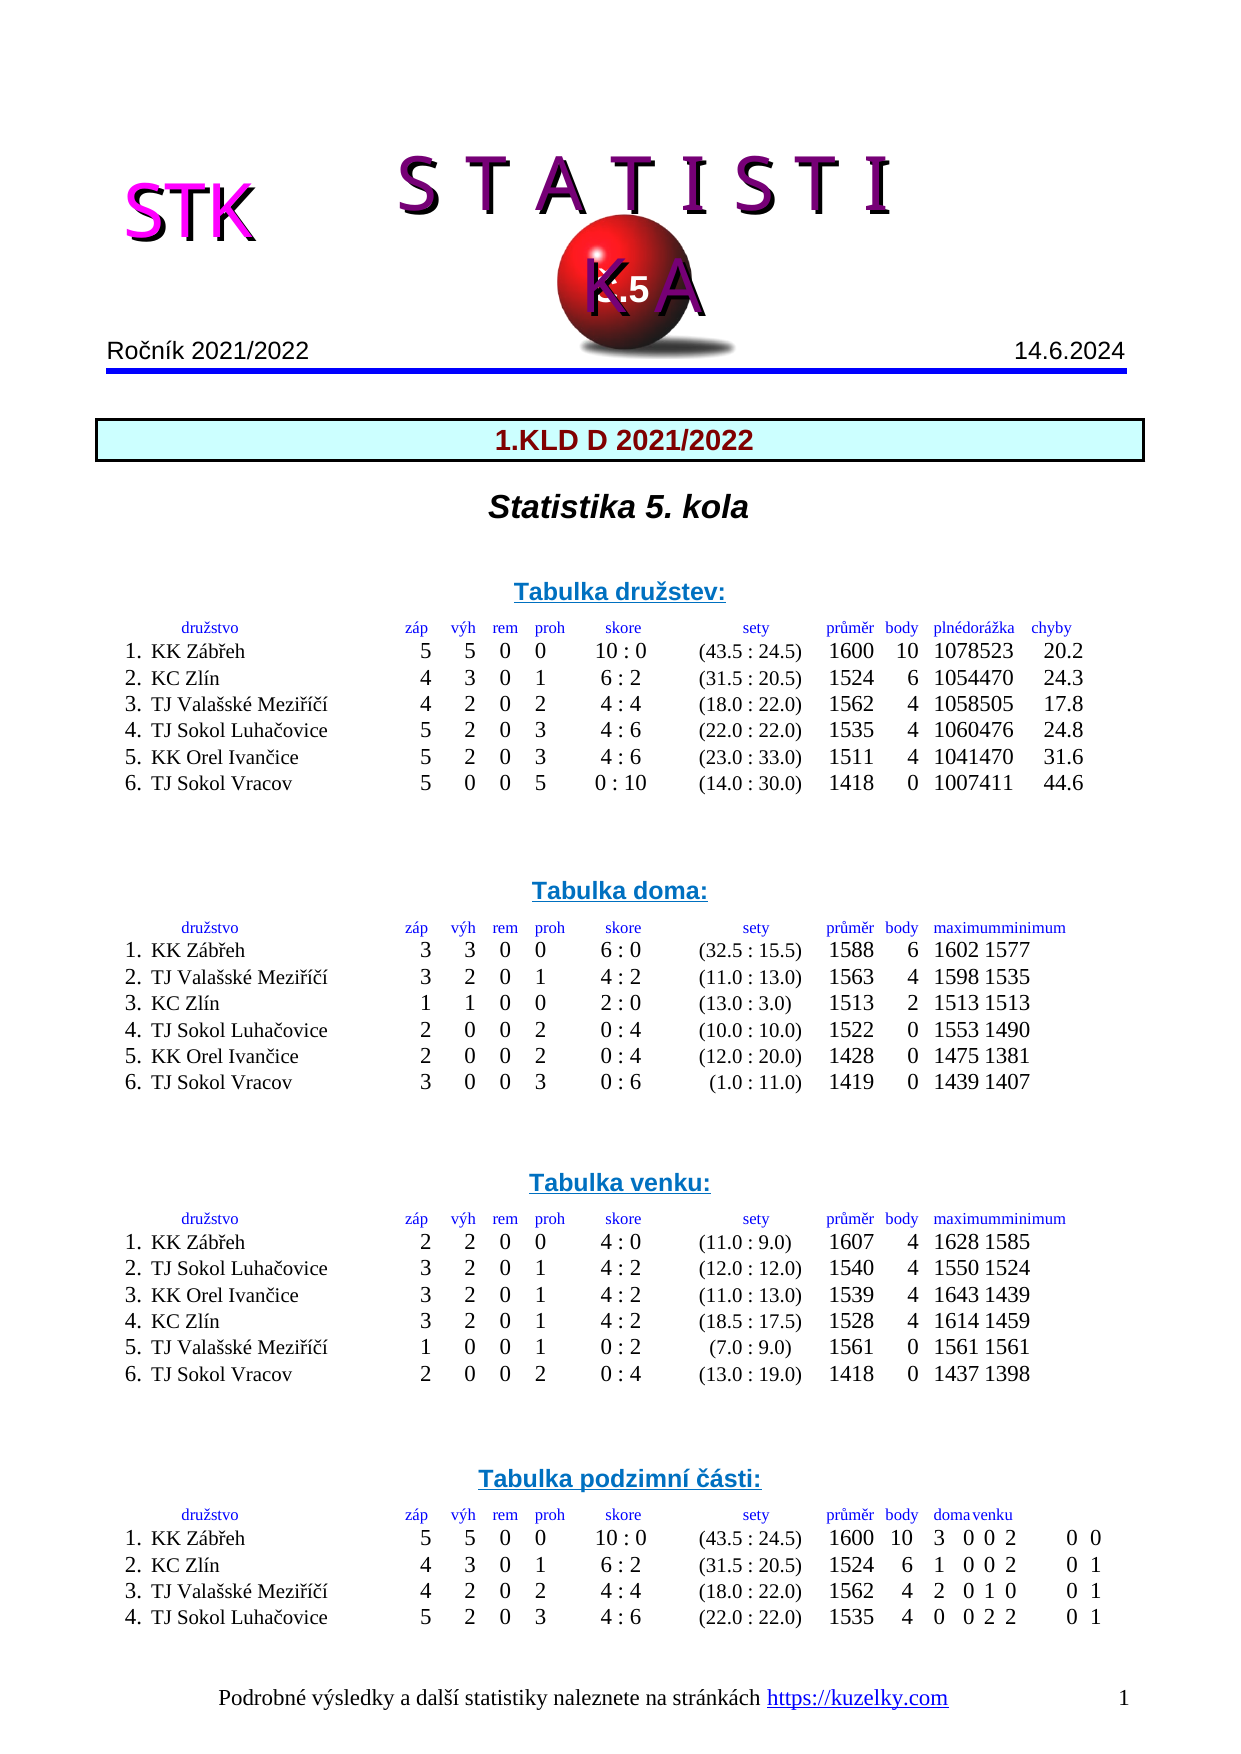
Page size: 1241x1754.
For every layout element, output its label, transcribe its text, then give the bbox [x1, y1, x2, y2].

text Tabulka doma: [94, 876, 1145, 905]
text 2. KC Zlín 4 3 0 1 6 : 2 (31.5 : 20.5) 1524 6 1054 470 24.3 [106, 664, 1134, 690]
text 1. KK Zábřeh 2 2 0 0 4 : 0 (11.0 : 9.0) 1607 4 1628 1585 [106, 1228, 1134, 1254]
text družstvo záp výh rem proh skore sety průměr body doma venku [106, 1505, 1134, 1524]
subtitle 1.KLD D 2021/2022 [98, 421, 1142, 459]
text 1. KK Zábřeh 5 5 0 0 10 : 0 (43.5 : 24.5) 1600 10 1078 523 20.2 [106, 637, 1134, 664]
text 2. TJ Valašské Meziříčí 3 2 0 1 4 : 2 (11.0 : 13.0) 1563 4 1598 1535 [106, 963, 1134, 989]
text Statistika 5. kola [106, 487, 1134, 526]
text 5. KK Orel Ivančice 5 2 0 3 4 : 6 (23.0 : 33.0) 1511 4 1041 470 31.6 [106, 743, 1134, 769]
text Č.5 [106, 267, 587, 310]
text družstvo záp výh rem proh skore sety průměr body plné dorážka chyby [106, 618, 1134, 637]
text 2. KC Zlín 4 3 0 1 6 : 2 (31.5 : 20.5) 1524 6 1 0 0 2 0 1 [106, 1551, 1134, 1577]
text 5. KK Orel Ivančice 2 0 0 2 0 : 4 (12.0 : 20.0) 1428 0 1475 1381 [106, 1042, 1134, 1068]
text 6. TJ Sokol Vracov 2 0 0 2 0 : 4 (13.0 : 19.0) 1418 0 1437 1398 [106, 1360, 1134, 1386]
text Tabulka venku: [94, 1168, 1145, 1196]
text 4. TJ Sokol Luhačovice 5 2 0 3 4 : 6 (22.0 : 22.0) 1535 4 1060 476 24.8 [106, 716, 1134, 743]
text 4. KC Zlín 3 2 0 1 4 : 2 (18.5 : 17.5) 1528 4 1614 1459 [106, 1307, 1134, 1333]
text 1. KK Zábřeh 5 5 0 0 10 : 0 (43.5 : 24.5) 1600 10 3 0 0 2 0 0 [106, 1524, 1134, 1551]
text 4. TJ Sokol Luhačovice 2 0 0 2 0 : 4 (10.0 : 10.0) 1522 0 1553 1490 [106, 1016, 1134, 1042]
text 6. TJ Sokol Vracov 3 0 0 3 0 : 6 (1.0 : 11.0) 1419 0 1439 1407 [106, 1068, 1134, 1095]
text družstvo záp výh rem proh skore sety průměr body maximum minimum [106, 1209, 1134, 1228]
text 2. TJ Sokol Luhačovice 3 2 0 1 4 : 2 (12.0 : 12.0) 1540 4 1550 1524 [106, 1254, 1134, 1281]
text 4. TJ Sokol Luhačovice 5 2 0 3 4 : 6 (22.0 : 22.0) 1535 4 0 0 2 2 0 1 [106, 1603, 1134, 1630]
text družstvo záp výh rem proh skore sety průměr body maximum minimum [106, 917, 1134, 937]
text 1. KK Zábřeh 3 3 0 0 6 : 0 (32.5 : 15.5) 1588 6 1602 1577 [106, 937, 1134, 963]
text Č.5 [609, 267, 671, 310]
text Č.5 [687, 267, 1134, 310]
text Ročník 2021/2022 14.6.2024 [106, 336, 1134, 365]
text Tabulka podzimní části: [94, 1464, 1145, 1493]
text 3. KC Zlín 1 1 0 0 2 : 0 (13.0 : 3.0) 1513 2 1513 1513 [106, 989, 1134, 1016]
text 3. KK Orel Ivančice 3 2 0 1 4 : 2 (11.0 : 13.0) 1539 4 1643 1439 [106, 1281, 1134, 1307]
text Tabulka družstev: [94, 577, 1145, 606]
text 3. TJ Valašské Meziříčí 4 2 0 2 4 : 4 (18.0 : 22.0) 1562 4 1058 505 17.8 [106, 690, 1134, 716]
text 3. TJ Valašské Meziříčí 4 2 0 2 4 : 4 (18.0 : 22.0) 1562 4 2 0 1 0 0 1 [106, 1577, 1134, 1603]
text 5. TJ Valašské Meziříčí 1 0 0 1 0 : 2 (7.0 : 9.0) 1561 0 1561 1561 [106, 1333, 1134, 1360]
text 6. TJ Sokol Vracov 5 0 0 5 0 : 10 (14.0 : 30.0) 1418 0 1007 411 44.6 [106, 769, 1134, 796]
